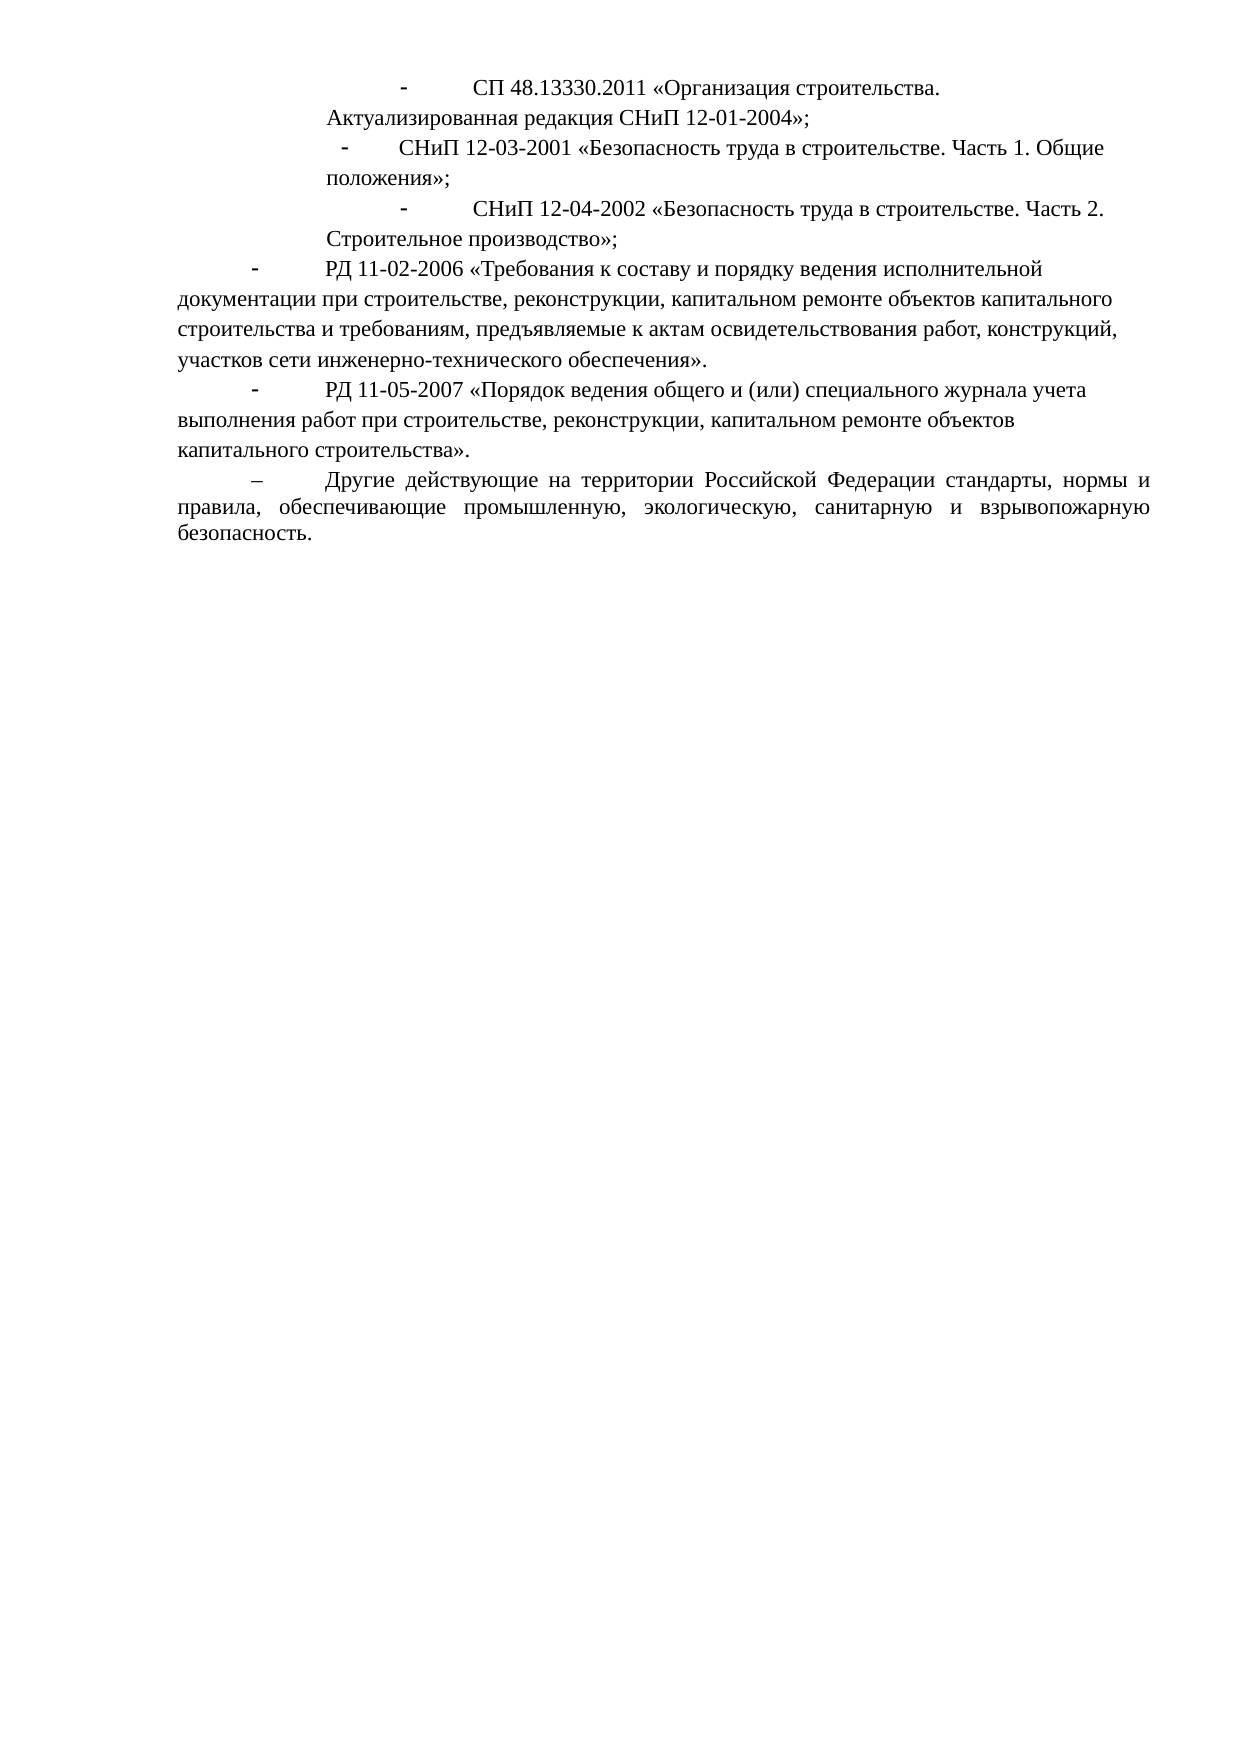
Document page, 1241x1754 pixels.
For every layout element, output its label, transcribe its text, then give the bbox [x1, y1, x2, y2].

list СНиП 12-03-2001 «Безопасность труда в строительстве. Часть 1. Общие положения»; [326, 134, 1122, 191]
list РД 11-02-2006 «Требования к составу и порядку ведения исполнительной документации при строительстве, реконструкции, капитальном ремонте объектов капитального строительства и требованиям, предъявляемые к актам освидетельствования работ, конструкций, участков сети инженерно-технического обеспечения». [177, 255, 1152, 372]
list РД 11-05-2007 «Порядок ведения общего и (или) специального журнала учета выполнения работ при строительстве, реконструкции, капитальном ремонте объектов капитального строительства». [177, 376, 1152, 463]
list СП 48.13330.2011 «Организация строительства. Актуализированная редакция СНиП 12-01-2004»; [326, 74, 1122, 130]
text – Другие действующие на территории Российской Федерации стандарты, нормы и правила, обеспечивающие промышленную, экологическую, санитарную и взрывопожарную безопасность. [177, 467, 1152, 546]
list СНиП 12-04-2002 «Безопасность труда в строительстве. Часть 2. Строительное производство»; [326, 195, 1122, 251]
